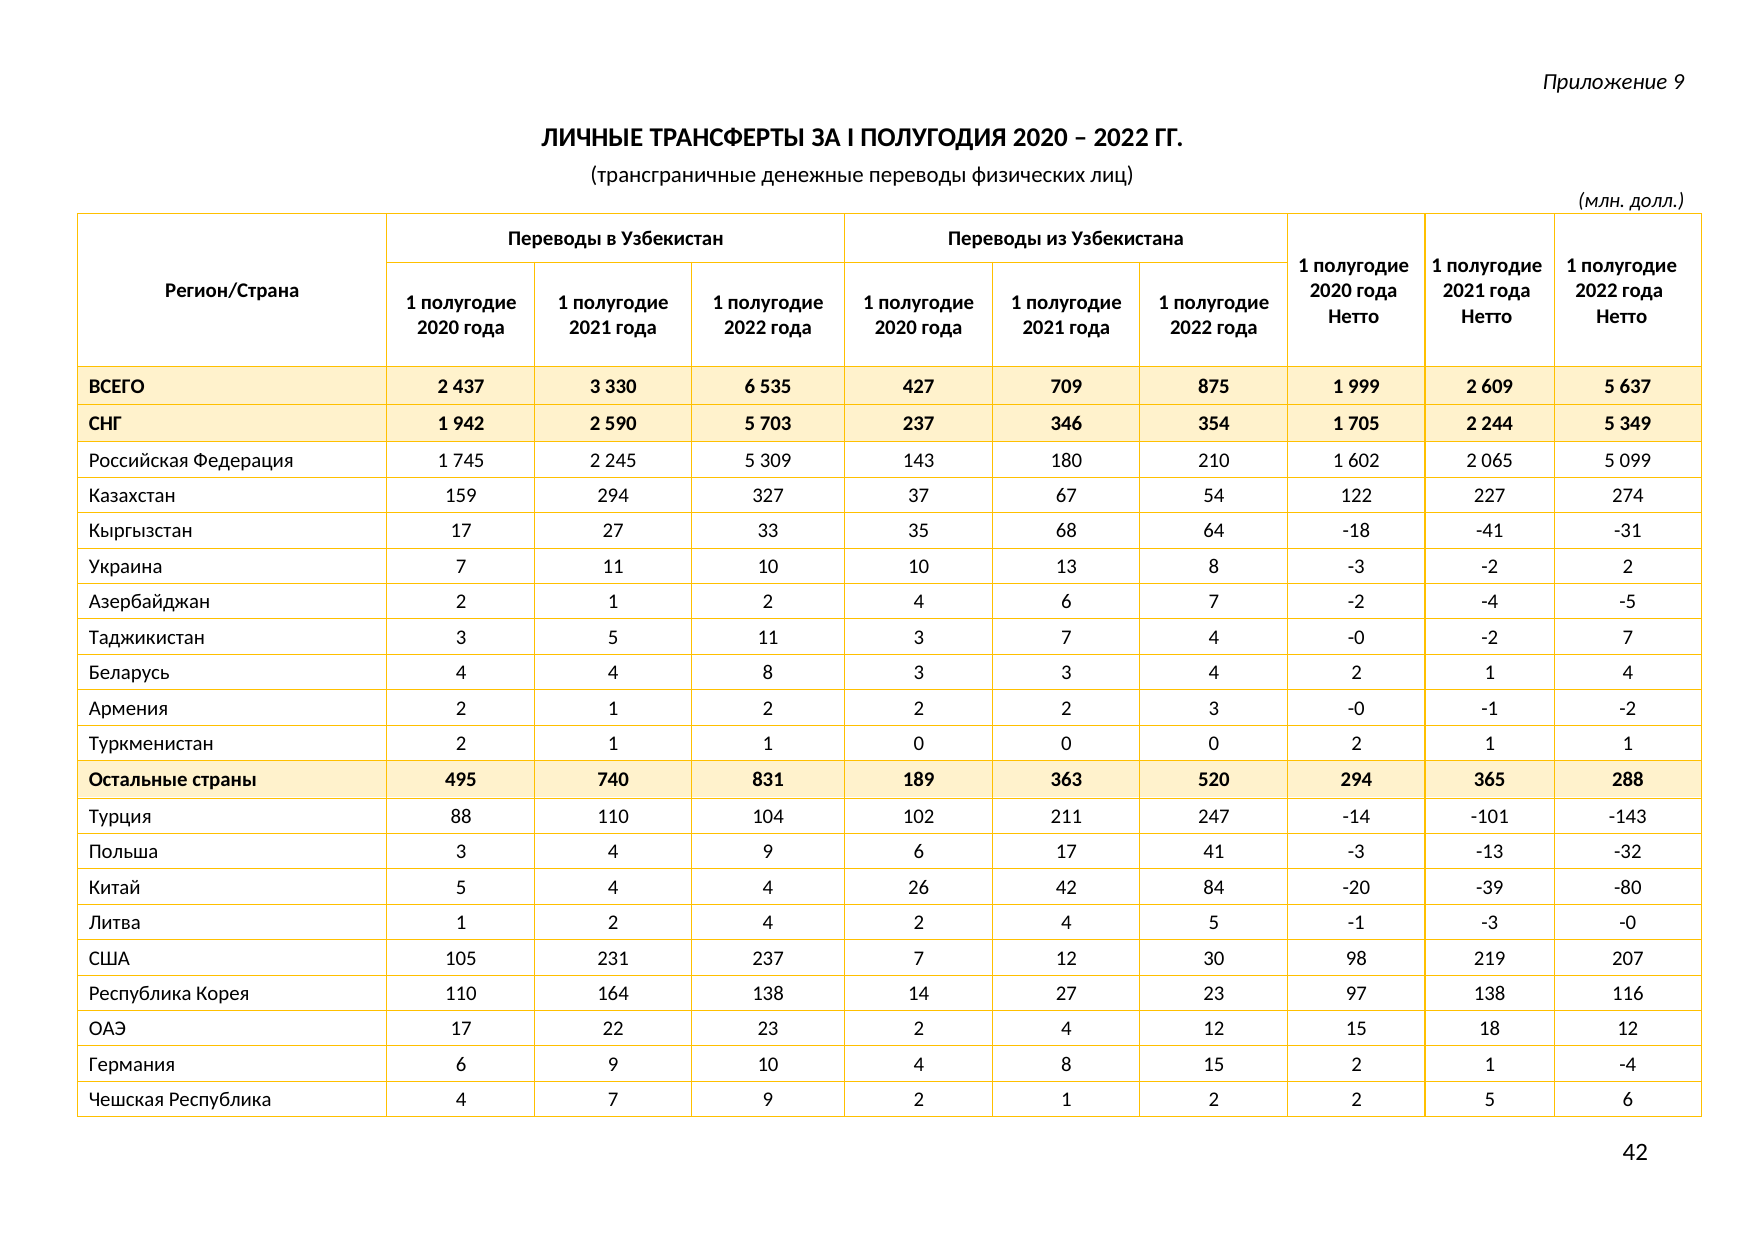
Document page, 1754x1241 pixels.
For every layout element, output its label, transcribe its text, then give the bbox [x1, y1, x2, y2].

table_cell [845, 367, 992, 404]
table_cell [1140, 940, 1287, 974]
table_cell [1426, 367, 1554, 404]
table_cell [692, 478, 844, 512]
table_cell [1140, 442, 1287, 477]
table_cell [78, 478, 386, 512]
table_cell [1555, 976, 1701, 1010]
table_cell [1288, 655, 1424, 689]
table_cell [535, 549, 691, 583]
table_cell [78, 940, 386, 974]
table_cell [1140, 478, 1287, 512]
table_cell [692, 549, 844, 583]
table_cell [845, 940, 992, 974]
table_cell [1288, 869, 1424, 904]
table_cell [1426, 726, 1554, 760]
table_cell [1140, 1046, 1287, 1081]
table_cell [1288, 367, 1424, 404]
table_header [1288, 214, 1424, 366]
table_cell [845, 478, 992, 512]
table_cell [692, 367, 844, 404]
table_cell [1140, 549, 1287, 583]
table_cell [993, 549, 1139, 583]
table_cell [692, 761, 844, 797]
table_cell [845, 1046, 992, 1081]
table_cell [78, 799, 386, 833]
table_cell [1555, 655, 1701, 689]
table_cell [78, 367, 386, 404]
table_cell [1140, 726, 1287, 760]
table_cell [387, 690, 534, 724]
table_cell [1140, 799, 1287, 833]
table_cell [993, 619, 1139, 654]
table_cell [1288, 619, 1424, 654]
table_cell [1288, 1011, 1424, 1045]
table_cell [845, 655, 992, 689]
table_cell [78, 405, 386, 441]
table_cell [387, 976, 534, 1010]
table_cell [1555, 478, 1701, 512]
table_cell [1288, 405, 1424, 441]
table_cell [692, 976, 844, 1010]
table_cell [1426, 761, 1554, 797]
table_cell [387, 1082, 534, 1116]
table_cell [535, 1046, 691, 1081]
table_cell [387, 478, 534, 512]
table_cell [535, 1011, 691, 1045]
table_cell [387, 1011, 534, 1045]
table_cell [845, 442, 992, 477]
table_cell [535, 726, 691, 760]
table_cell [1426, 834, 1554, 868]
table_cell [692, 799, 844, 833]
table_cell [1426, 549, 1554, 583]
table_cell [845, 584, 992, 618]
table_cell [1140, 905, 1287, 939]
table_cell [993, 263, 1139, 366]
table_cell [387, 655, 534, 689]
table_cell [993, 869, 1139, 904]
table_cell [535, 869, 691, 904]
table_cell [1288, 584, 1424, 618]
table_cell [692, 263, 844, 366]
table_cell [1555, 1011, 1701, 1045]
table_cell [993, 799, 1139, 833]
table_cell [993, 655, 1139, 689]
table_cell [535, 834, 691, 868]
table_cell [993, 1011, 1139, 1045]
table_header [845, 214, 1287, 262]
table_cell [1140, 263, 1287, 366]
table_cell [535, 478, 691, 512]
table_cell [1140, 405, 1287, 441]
text (млн. долл.) [77, 188, 1686, 213]
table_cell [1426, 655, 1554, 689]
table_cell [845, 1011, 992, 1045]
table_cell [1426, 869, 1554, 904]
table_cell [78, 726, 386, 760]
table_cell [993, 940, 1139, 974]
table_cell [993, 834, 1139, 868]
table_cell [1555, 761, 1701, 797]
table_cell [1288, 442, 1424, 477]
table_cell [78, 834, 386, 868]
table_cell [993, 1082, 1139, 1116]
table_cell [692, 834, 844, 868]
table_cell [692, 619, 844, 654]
subtitle ЛИЧНЫЕ ТРАНСФЕРТЫ ЗА I ПОЛУГОДИЯ 2020 – 2022 ГГ. [77, 120, 1648, 153]
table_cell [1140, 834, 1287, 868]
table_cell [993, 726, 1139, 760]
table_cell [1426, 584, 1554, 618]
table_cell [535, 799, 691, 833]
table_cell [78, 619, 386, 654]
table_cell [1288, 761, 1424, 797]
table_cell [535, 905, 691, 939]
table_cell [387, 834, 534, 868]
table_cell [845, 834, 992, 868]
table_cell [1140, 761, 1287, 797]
text Приложение 9 [77, 67, 1686, 95]
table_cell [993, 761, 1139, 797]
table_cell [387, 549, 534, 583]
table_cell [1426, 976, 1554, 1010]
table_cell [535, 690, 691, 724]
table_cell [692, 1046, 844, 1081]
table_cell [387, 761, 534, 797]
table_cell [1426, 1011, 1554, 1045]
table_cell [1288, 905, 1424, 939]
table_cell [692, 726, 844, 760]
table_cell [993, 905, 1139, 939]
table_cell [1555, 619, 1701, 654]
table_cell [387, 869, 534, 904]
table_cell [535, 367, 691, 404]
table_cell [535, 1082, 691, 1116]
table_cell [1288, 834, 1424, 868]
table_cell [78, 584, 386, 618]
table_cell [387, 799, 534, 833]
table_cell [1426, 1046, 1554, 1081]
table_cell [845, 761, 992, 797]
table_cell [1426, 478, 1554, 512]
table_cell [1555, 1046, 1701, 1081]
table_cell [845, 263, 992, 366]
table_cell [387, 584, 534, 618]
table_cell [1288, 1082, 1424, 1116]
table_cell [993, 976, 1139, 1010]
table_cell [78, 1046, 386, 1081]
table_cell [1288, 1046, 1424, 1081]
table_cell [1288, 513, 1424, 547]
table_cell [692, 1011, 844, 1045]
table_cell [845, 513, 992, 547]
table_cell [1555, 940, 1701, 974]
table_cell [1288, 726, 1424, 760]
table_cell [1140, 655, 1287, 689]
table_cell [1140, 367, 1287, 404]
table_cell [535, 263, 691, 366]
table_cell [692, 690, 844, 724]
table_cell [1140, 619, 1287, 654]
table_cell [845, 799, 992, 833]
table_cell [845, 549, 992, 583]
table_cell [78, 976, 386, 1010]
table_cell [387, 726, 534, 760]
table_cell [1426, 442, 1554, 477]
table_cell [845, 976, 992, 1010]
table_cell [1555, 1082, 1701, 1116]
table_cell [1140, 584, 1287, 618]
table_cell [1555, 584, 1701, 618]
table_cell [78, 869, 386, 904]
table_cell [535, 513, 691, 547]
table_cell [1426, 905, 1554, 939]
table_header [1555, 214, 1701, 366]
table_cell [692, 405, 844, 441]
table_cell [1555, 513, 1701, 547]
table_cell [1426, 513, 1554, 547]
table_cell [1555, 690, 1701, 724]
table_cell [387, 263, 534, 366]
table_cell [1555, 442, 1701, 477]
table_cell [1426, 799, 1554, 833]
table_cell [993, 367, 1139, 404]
text (трансграничные денежные переводы физических лиц) [77, 160, 1648, 188]
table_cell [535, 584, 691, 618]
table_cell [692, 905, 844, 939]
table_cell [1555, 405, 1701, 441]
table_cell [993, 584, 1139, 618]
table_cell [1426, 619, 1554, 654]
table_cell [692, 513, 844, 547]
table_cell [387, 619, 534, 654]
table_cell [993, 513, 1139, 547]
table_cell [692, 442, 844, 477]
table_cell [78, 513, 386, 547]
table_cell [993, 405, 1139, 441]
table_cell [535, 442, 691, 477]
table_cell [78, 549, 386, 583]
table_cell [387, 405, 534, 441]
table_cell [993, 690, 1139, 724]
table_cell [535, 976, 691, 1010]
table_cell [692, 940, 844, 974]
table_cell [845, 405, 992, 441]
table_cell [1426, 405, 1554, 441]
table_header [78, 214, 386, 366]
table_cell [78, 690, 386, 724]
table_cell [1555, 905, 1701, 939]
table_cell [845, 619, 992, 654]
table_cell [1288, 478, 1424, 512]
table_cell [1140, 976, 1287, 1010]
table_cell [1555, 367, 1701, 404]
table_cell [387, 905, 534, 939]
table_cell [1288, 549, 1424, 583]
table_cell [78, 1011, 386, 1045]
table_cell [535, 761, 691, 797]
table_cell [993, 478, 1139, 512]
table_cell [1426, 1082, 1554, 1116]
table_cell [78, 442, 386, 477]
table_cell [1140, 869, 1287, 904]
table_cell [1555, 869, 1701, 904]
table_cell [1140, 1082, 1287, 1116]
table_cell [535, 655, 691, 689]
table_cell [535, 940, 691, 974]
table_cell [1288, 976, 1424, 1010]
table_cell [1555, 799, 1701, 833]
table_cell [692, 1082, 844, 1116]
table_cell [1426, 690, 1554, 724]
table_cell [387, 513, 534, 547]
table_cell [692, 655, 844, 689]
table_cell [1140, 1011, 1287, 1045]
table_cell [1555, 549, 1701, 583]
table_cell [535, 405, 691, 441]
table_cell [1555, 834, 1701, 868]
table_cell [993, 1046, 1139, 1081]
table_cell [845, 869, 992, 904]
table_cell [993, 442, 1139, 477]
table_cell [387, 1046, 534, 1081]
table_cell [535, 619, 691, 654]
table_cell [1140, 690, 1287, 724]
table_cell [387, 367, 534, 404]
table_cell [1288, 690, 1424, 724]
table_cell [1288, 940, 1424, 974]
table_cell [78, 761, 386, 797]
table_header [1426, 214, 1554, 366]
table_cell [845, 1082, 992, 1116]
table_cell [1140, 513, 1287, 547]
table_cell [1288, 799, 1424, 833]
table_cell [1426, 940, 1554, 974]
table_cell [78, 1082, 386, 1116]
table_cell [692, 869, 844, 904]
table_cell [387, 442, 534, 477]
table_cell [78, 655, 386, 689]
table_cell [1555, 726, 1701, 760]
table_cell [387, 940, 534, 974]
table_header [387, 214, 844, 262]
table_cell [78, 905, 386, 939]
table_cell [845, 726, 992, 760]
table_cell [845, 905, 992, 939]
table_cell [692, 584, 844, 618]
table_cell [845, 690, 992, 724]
